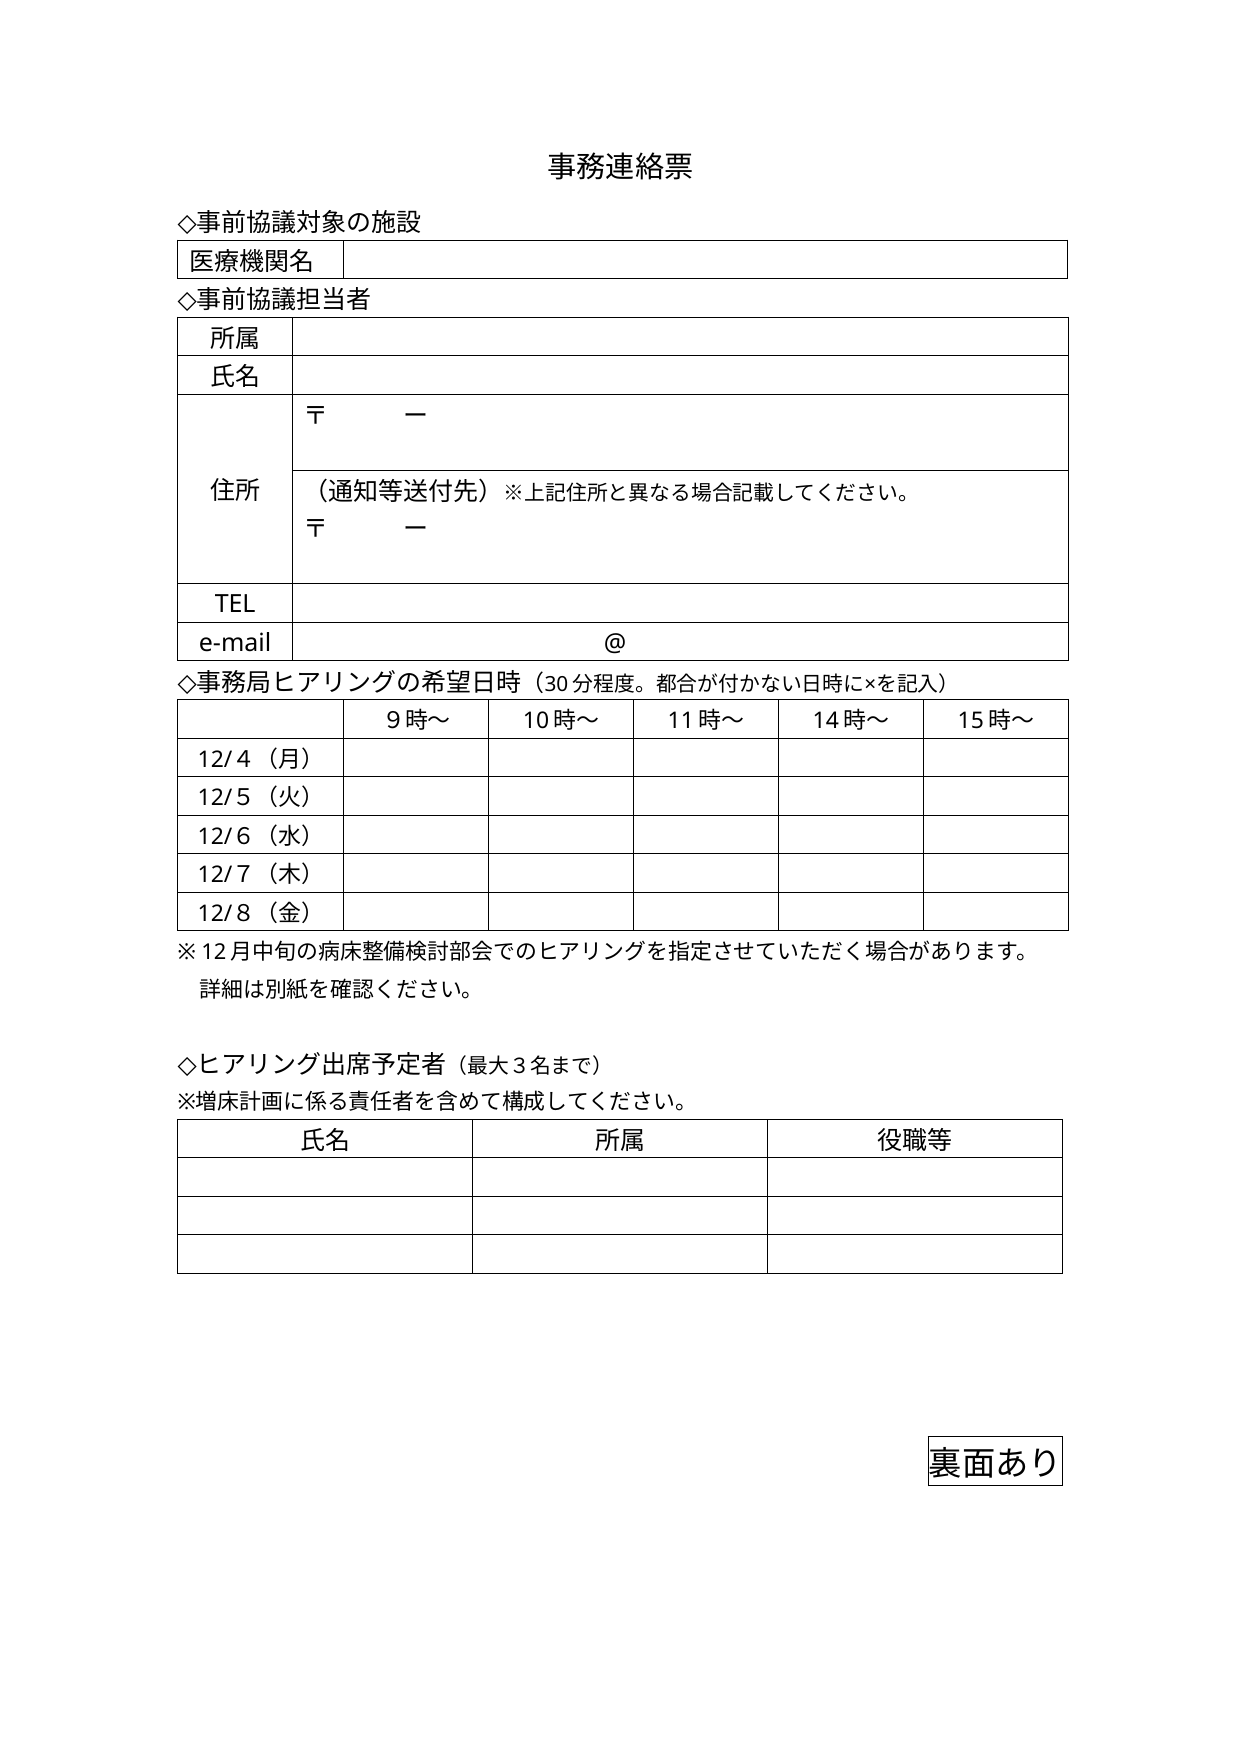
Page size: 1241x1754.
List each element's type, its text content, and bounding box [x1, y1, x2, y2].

table_cell （通知等送付先）※上記住所と異なる場合記載してください。 〒 ー [293, 471, 1068, 583]
table_header ９時～ [344, 700, 488, 737]
table_header 14時～ [779, 700, 923, 737]
table_cell 12/７（木） [178, 854, 343, 892]
table_header 医療機関名 [178, 241, 343, 278]
table_cell TEL [178, 584, 292, 622]
text 事務連絡票 [177, 127, 1063, 202]
table_cell 12/８（金） [178, 893, 343, 930]
table_cell 12/４（月） [178, 739, 343, 776]
table_cell [489, 777, 633, 814]
table_cell [634, 816, 778, 853]
table_cell [779, 739, 923, 776]
table_cell [473, 1197, 767, 1234]
table_cell [779, 777, 923, 814]
table_cell [489, 739, 633, 776]
table_cell 12/６（水） [178, 816, 343, 853]
table_header 10時～ [489, 700, 633, 737]
table_cell [779, 893, 923, 930]
text ◇事務局ヒアリングの希望日時（30分程度。都合が付かない日時に×を記入） [177, 661, 1063, 699]
table_cell [489, 893, 633, 930]
table_header 11時～ [634, 700, 778, 737]
text ※ 12月中旬の病床整備検討部会でのヒアリングを指定させていただく場合があります。 [177, 931, 1063, 969]
table_cell [768, 1158, 1062, 1196]
table_cell [779, 854, 923, 892]
table_header 氏名 [178, 1120, 472, 1157]
table_header 所属 [473, 1120, 767, 1157]
table_cell [634, 739, 778, 776]
table_cell [768, 1235, 1062, 1273]
table_cell [293, 584, 1068, 622]
table_cell [178, 1158, 472, 1196]
table_cell [924, 739, 1068, 776]
table_cell [924, 854, 1068, 892]
table_cell [178, 1235, 472, 1273]
text ◇事前協議担当者 [177, 279, 1063, 317]
table_cell 氏名 [178, 356, 292, 394]
table_header [178, 700, 343, 737]
table_cell [473, 1235, 767, 1273]
table_header 15時～ [924, 700, 1068, 737]
table_cell [344, 739, 488, 776]
text 詳細は別紙を確認ください。 [177, 969, 1063, 1006]
table_cell [344, 854, 488, 892]
table_cell [924, 893, 1068, 930]
table_cell 12/５（火） [178, 777, 343, 814]
table_cell [473, 1158, 767, 1196]
table_header 役職等 [768, 1120, 1062, 1157]
table_cell 〒 ー [293, 395, 1068, 470]
table_header 所属 [178, 318, 292, 355]
text ◇事前協議対象の施設 [177, 202, 1063, 239]
table_cell [344, 777, 488, 814]
table_cell [489, 816, 633, 853]
table_cell [178, 1197, 472, 1234]
table_header [293, 318, 1068, 355]
table_cell [344, 893, 488, 930]
text 裏面あり [177, 1424, 1063, 1499]
table_header [344, 241, 1067, 278]
table_cell [344, 816, 488, 853]
table_cell [634, 854, 778, 892]
table_cell [634, 777, 778, 814]
table_cell [924, 816, 1068, 853]
table_cell [924, 777, 1068, 814]
text ◇ヒアリング出席予定者（最大３名まで） [177, 1044, 1063, 1081]
table_cell [779, 816, 923, 853]
table_cell [489, 854, 633, 892]
table_cell e-mail [178, 623, 292, 660]
table_cell [293, 356, 1068, 394]
table_cell @ [293, 623, 1068, 660]
text ※増床計画に係る責任者を含めて構成してください。 [177, 1081, 1063, 1119]
table_cell 住所 [178, 395, 292, 583]
table_cell [634, 893, 778, 930]
table_cell [768, 1197, 1062, 1234]
